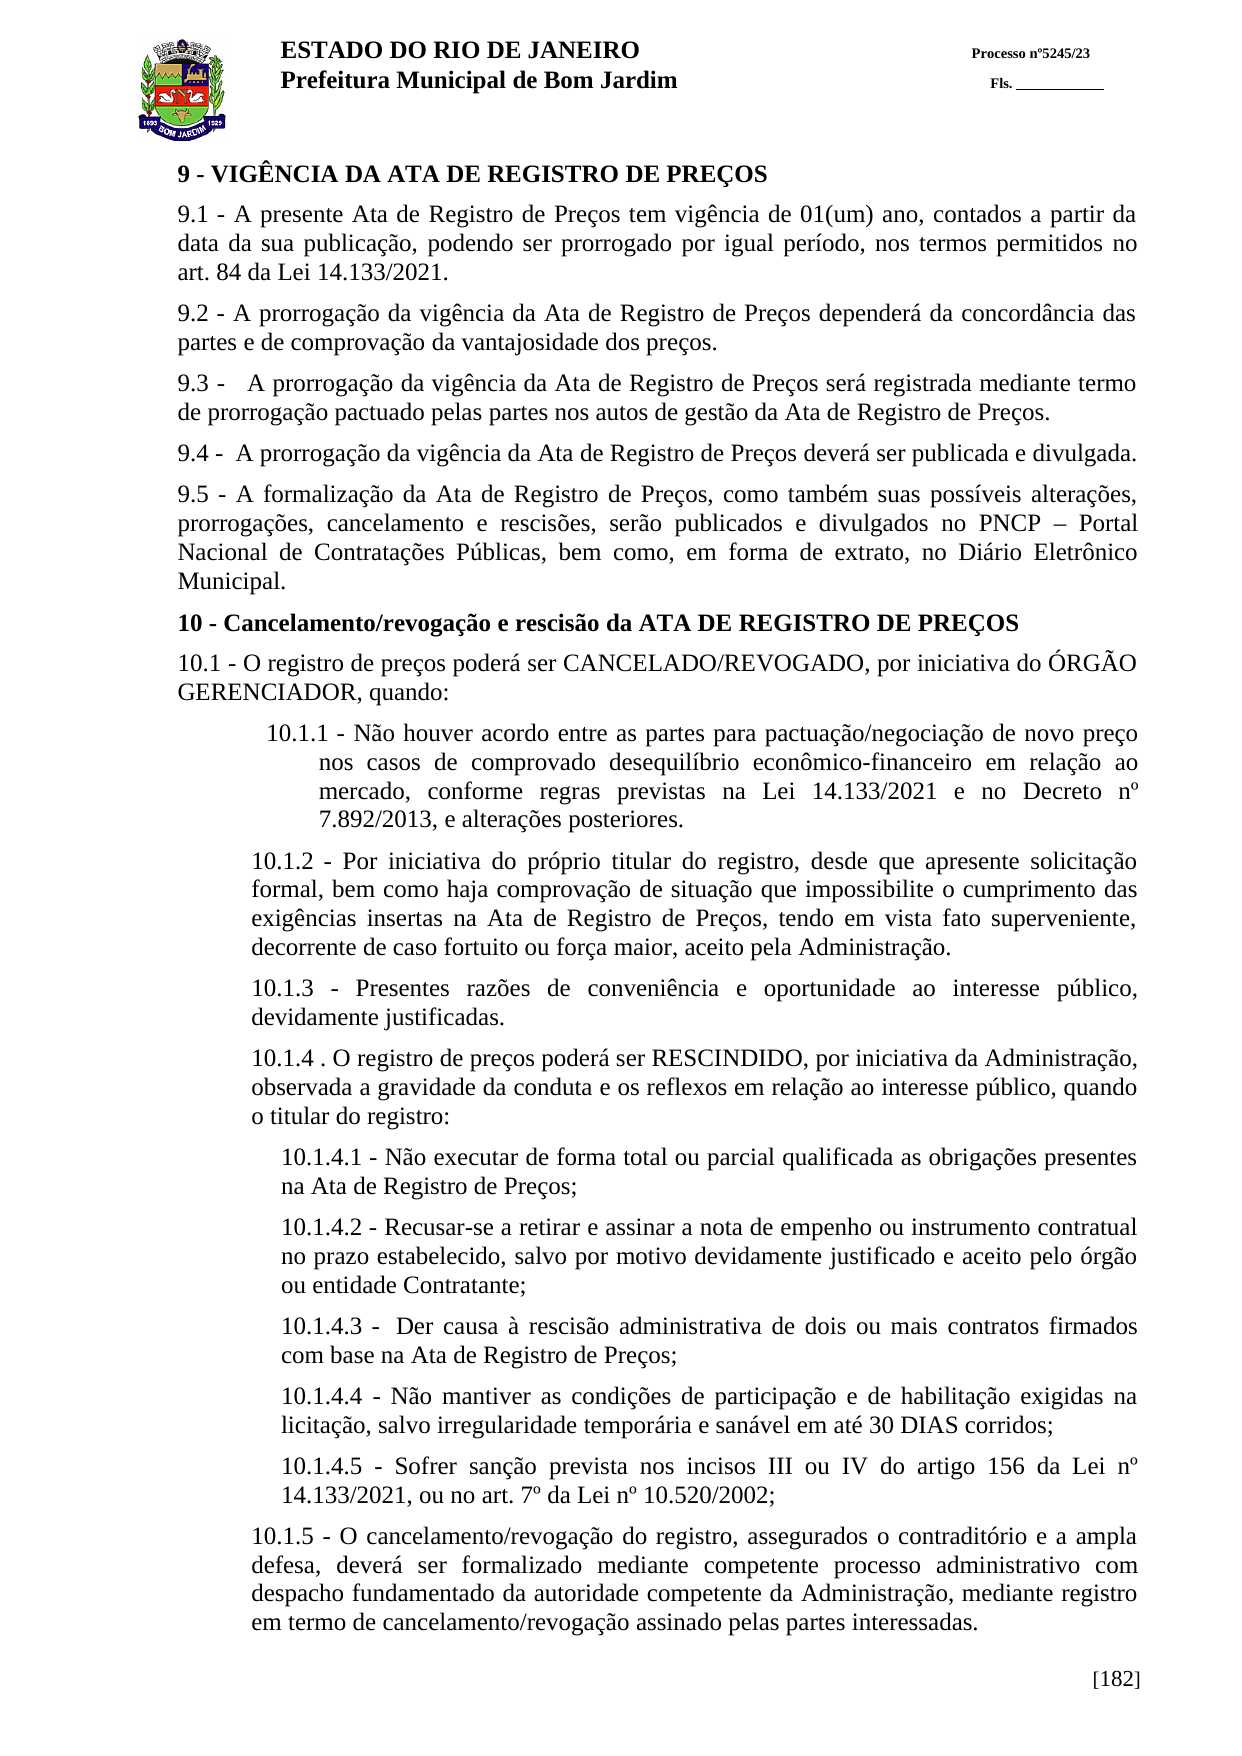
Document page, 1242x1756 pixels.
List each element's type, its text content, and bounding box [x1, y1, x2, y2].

list - Por iniciativa do próprio titular do registro, desde que apresente solicitação formal, bem como haja comprovação de situação que impossibilite o cumprimento das exigências insertas na Ata de Registro de Preços, tendo em vista fato superveniente, decorrente de caso fortuito ou força maior, aceito pela Administração. [251, 846, 1138, 961]
list - A prorrogação da vigência da Ata de Registro de Preços será registrada mediante termo de prorrogação pactuado pelas partes nos autos de gestão da Ata de Registro de Preços. [177, 368, 1138, 426]
list - A prorrogação da vigência da Ata de Registro de Preços dependerá da concordância das partes e de comprovação da vantajosidade dos preços. [177, 298, 1138, 356]
list - Não executar de forma total ou parcial qualificada as obrigações presentes na Ata de Registro de Preços; [281, 1142, 1138, 1200]
list - O registro de preços poderá ser CANCELADO/REVOGADO, por iniciativa do ÓRGÃO GERENCIADOR, quando: [177, 648, 1138, 706]
list - Der causa à rescisão administrativa de dois ou mais contratos firmados com base na Ata de Registro de Preços; [281, 1311, 1138, 1368]
list - Sofrer sanção prevista nos incisos III ou IV do artigo 156 da Lei nº 14.133/2021, ou no art. 7º da Lei nº 10.520/2002; [281, 1451, 1138, 1508]
list - Recusar-se a retirar e assinar a nota de empenho ou instrumento contratual no prazo estabelecido, salvo por motivo devidamente justificado e aceito pelo órgão ou entidade Contratante; [281, 1212, 1139, 1298]
list - O cancelamento/revogação do registro, assegurados o contraditório e a ampla defesa, deverá ser formalizado mediante competente processo administrativo com despacho fundamentado da autoridade competente da Administração, mediante registro em termo de cancelamento/revogação assinado pelas partes interessadas. [251, 1521, 1138, 1636]
list . O registro de preços poderá ser RESCINDIDO, por iniciativa da Administração, observada a gravidade da conduta e os reflexos em relação ao interesse público, quando o titular do registro: [251, 1043, 1138, 1130]
list - Não houver acordo entre as partes para pactuação/negociação de novo preço nos casos de comprovado desequilíbrio econômico-financeiro em relação ao mercado, conforme regras previstas na Lei 14.133/2021 e no Decreto nº 7.892/2013, e alterações posteriores. [266, 718, 1139, 833]
picture [136, 37, 227, 142]
list - Presentes razões de conveniência e oportunidade ao interesse público, devidamente justificadas. [251, 973, 1138, 1031]
list - A prorrogação da vigência da Ata de Registro de Preços deverá ser publicada e divulgada. [177, 438, 1242, 467]
list - A formalização da Ata de Registro de Preços, como também suas possíveis alterações, prorrogações, cancelamento e rescisões, serão publicados e divulgados no PNCP – Portal Nacional de Contratações Públicas, bem como, em forma de extrato, no Diário Eletrônico Municipal. [177, 479, 1139, 594]
list - A presente Ata de Registro de Preços tem vigência de 01(um) ano, contados a partir da data da sua publicação, podendo ser prorrogado por igual período, nos termos permitidos no art. 84 da Lei 14.133/2021. [177, 199, 1138, 286]
list - Não mantiver as condições de participação e de habilitação exigidas na licitação, salvo irregularidade temporária e sanável em até 30 DIAS corridos; [281, 1381, 1138, 1438]
subtitle - VIGÊNCIA DA ATA DE REGISTRO DE PREÇOS [177, 159, 1242, 187]
subtitle - Cancelamento/revogação e rescisão da ATA DE REGISTRO DE PREÇOS [177, 608, 1242, 636]
